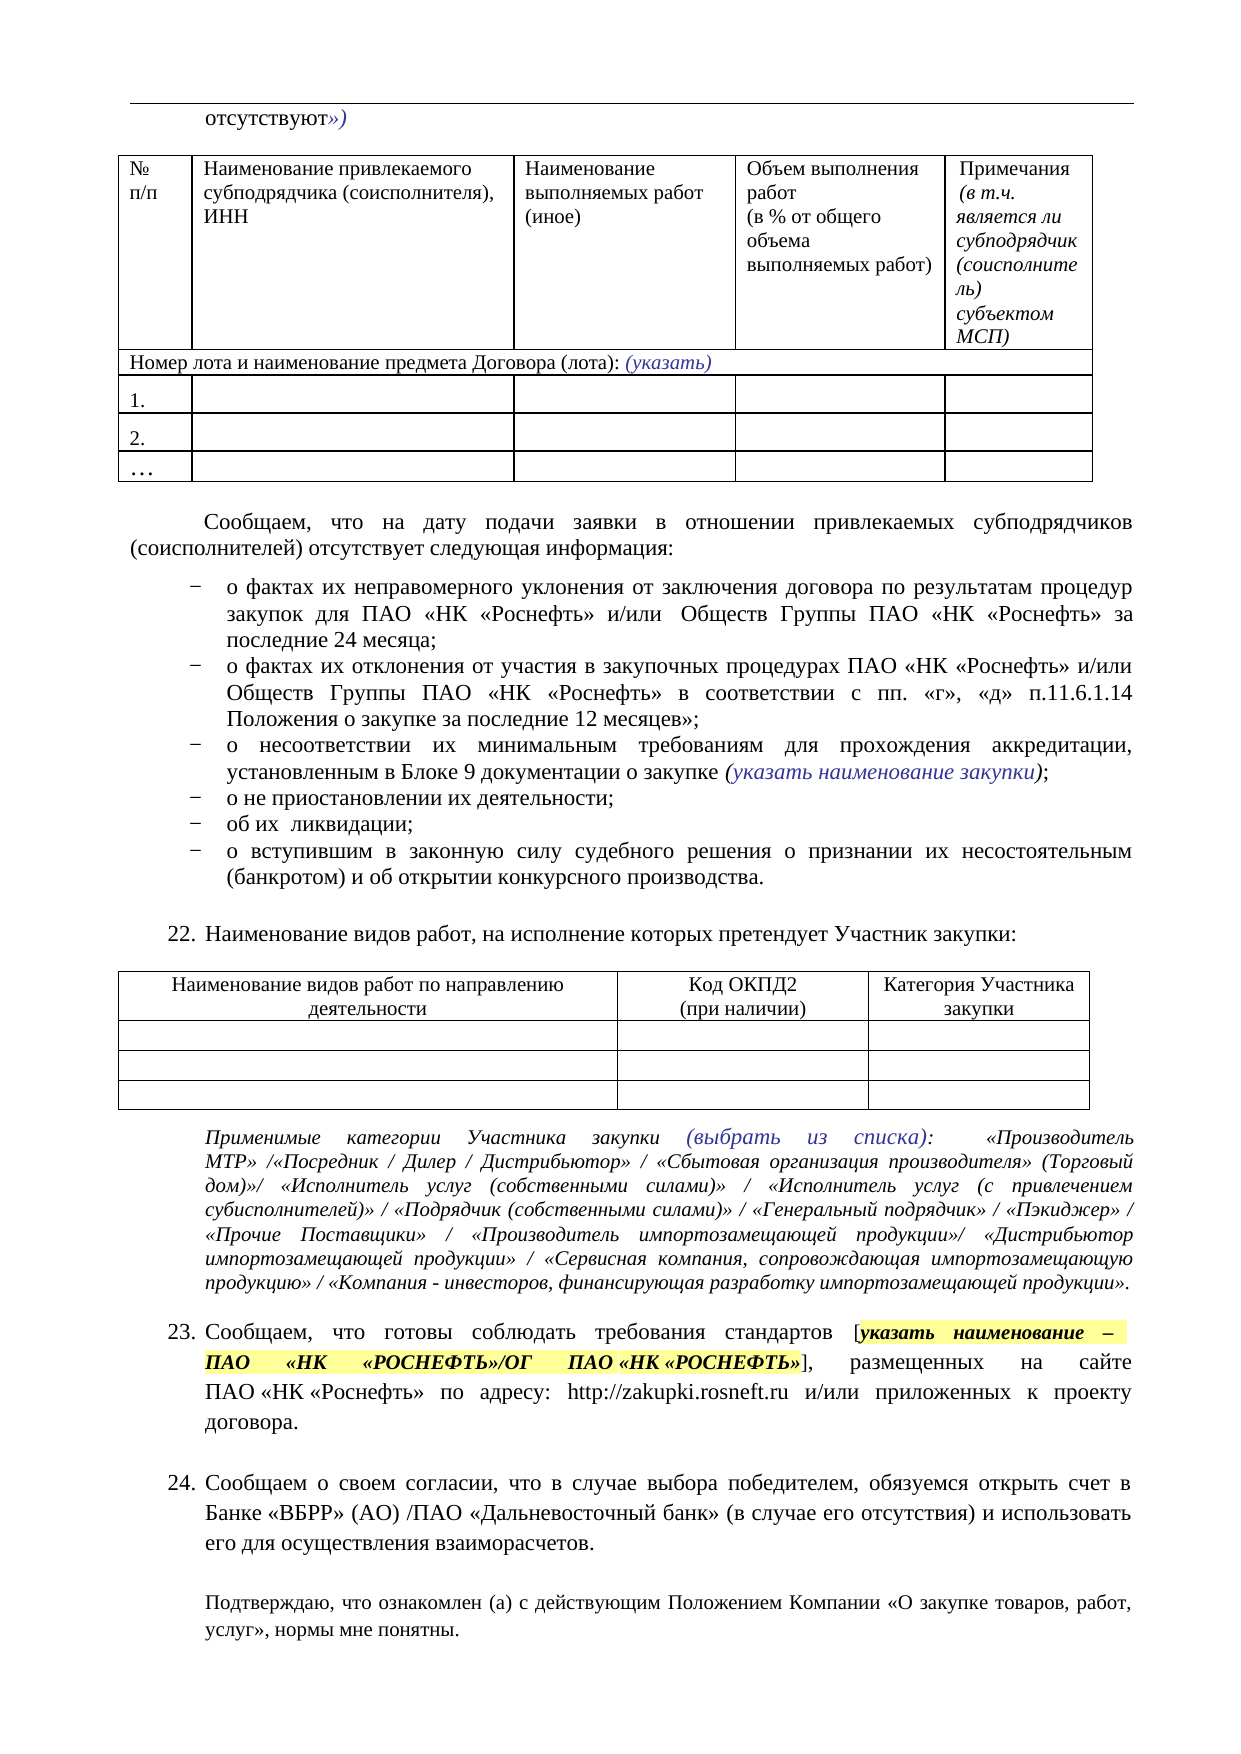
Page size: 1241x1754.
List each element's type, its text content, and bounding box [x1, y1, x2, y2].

list об их ликвидации; [189, 811, 1134, 837]
table_cell [119, 376, 191, 412]
table_cell [736, 414, 944, 450]
table_cell [618, 1051, 868, 1079]
text Сообщаем, что на дату подачи заявки в отношении привлекаемых субподрядчиков (соисполнителей) отсутствует следующая информация: [130, 508, 1134, 561]
table_cell [193, 376, 513, 412]
table_header Категория Участника закупки [869, 972, 1089, 1020]
table_cell [946, 414, 1092, 450]
table_cell [946, 376, 1092, 412]
table_cell [119, 1051, 617, 1079]
table_cell [193, 452, 513, 481]
table_cell [736, 376, 944, 412]
table_header Код ОКПД2 (при наличии) [618, 972, 868, 1020]
list о вступившим в законную силу судебного решения о признании их несостоятельным (банкротом) и об открытии конкурсного производства. [189, 837, 1134, 889]
table_cell [119, 414, 191, 450]
table_header № п/п [119, 156, 191, 348]
table_cell [618, 1081, 868, 1109]
list о не приостановлении их деятельности; [189, 784, 1134, 811]
table_header Примечания (в т.ч. является ли субподрядчик (соисполнитель) субъектом МСП) [946, 156, 1092, 348]
list Сообщаем, что готовы соблюдать требования стандартов [указать наименование – ПАО «НК «РОСНЕФТЬ»/ОГ ПАО «НК «РОСНЕФТЬ»], размещенных на сайте ПАО «НК «Роснефть» по адресу: http://zakupki.rosneft.ru и/или приложенных к проекту договора. [167, 1318, 1132, 1435]
table_cell [119, 1021, 617, 1050]
list о фактах их неправомерного уклонения от заключения договора по результатам процедур закупок для ПАО «НК «Роснефть» и/или Обществ Группы ПАО «НК «Роснефть» за последние 24 месяца; [189, 573, 1134, 652]
table_cell [193, 414, 513, 450]
table_cell … [119, 452, 191, 481]
table_cell [618, 1021, 868, 1050]
list Применимые категории Участника закупки (выбрать из списка): «Производитель МТР» /«Посредник / Дилер / Дистрибьютор» / «Сбытовая организация производителя» (Торговый дом)»/ «Исполнитель услуг (собственными силами)» / «Исполнитель услуг (с привлечением субисполнителей)» / «Подрядчик (собственными силами)» / «Генеральный подрядчик» / «Пэкиджер» / «Прочие Поставщики» / «Производитель импортозамещающей продукции»/ «Дистрибьютор импортозамещающей продукции» / «Сервисная компания, сопровождающая импортозамещающую продукцию» / «Компания - инвесторов, финансирующая разработку импортозамещающей продукции». [205, 1123, 1134, 1294]
table_cell [869, 1081, 1089, 1109]
table_cell [119, 1081, 617, 1109]
table_cell [736, 452, 944, 481]
table_cell [946, 452, 1092, 481]
list о фактах их отклонения от участия в закупочных процедурах ПАО «НК «Роснефть» и/или Обществ Группы ПАО «НК «Роснефть» в соответствии с пп. «г», «д» п.11.6.1.14 Положения о закупке за последние 12 месяцев»; [189, 652, 1134, 731]
list Подтверждаю, что ознакомлен (а) с действующим Положением Компании «О закупке товаров, работ, услуг», нормы мне понятны. [205, 1589, 1132, 1641]
list Наименование видов работ, на исполнение которых претендует Участник закупки: [167, 920, 1132, 946]
table_cell [515, 376, 735, 412]
table_header Объем выполнения работ (в % от общего объема выполняемых работ) [736, 156, 944, 348]
table_header Наименование выполняемых работ (иное) [515, 156, 735, 348]
table_header Наименование видов работ по направлению деятельности [119, 972, 617, 1020]
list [167, 104, 1132, 130]
table_cell [869, 1021, 1089, 1050]
list о несоответствии их минимальным требованиям для прохождения аккредитации, установленным в Блоке 9 документации о закупке (указать наименование закупки); [189, 731, 1134, 784]
table_header Наименование привлекаемого субподрядчика (соисполнителя), ИНН [193, 156, 513, 348]
table_cell Номер лота и наименование предмета Договора (лота): (указать) [119, 350, 1092, 374]
table_cell [515, 414, 735, 450]
table_cell [515, 452, 735, 481]
table_cell [869, 1051, 1089, 1079]
list Сообщаем о своем согласии, что в случае выбора победителем, обязуемся открыть счет в Банке «ВБРР» (АО) /ПАО «Дальневосточный банк» (в случае его отсутствия) и использовать его для осуществления взаиморасчетов. [167, 1469, 1132, 1556]
